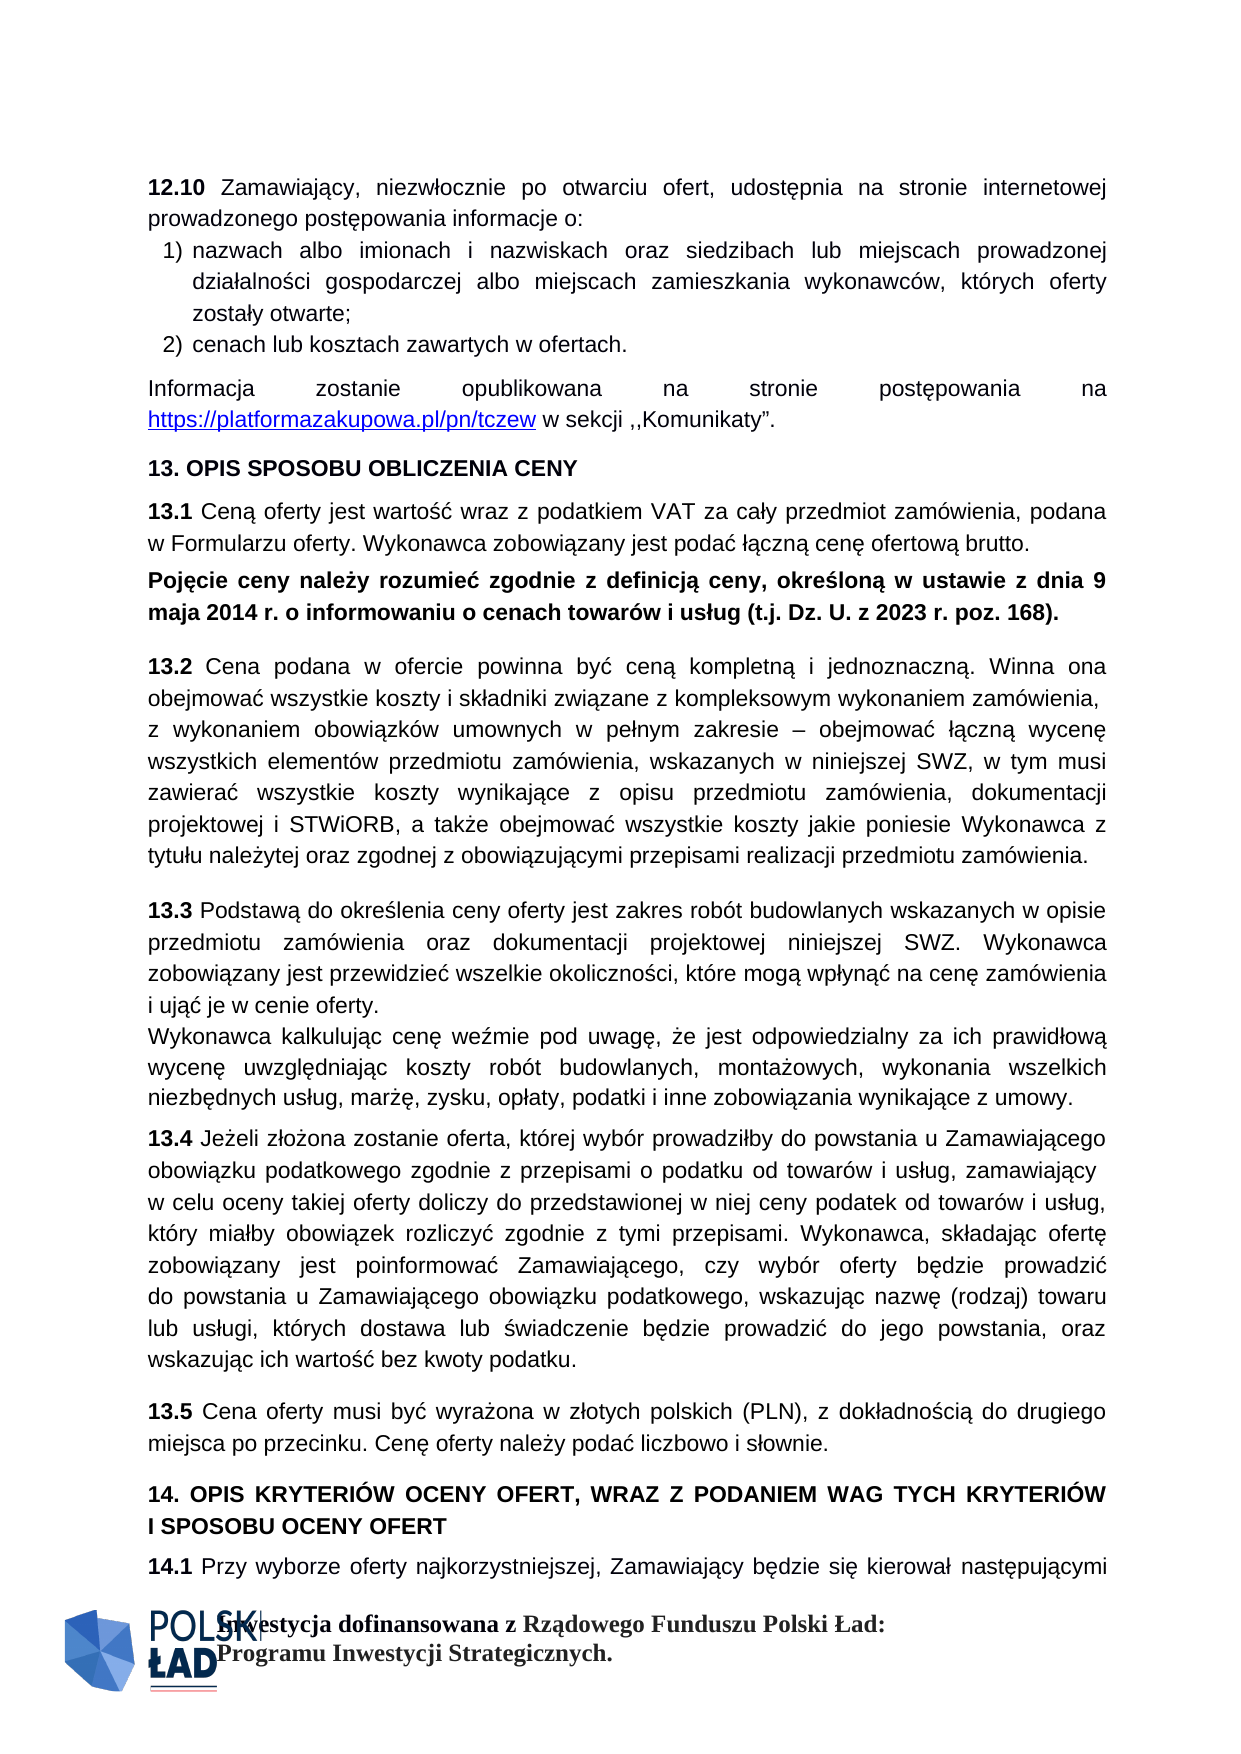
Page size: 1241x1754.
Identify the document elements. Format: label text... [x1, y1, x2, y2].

text 13.2 Cena podana w ofercie powinna być ceną kompletną i jednoznaczną. Winna ona obejmować wszystkie koszty i składniki związane z kompleksowym wykonaniem zamówienia, z wykonaniem obowiązków umownych w pełnym zakresie – obejmować łączną wycenę wszystkich elementów przedmiotu zamówienia, wskazanych w niniejszej SWZ, w tym musi zawierać wszystkie koszty wynikające z opisu przedmiotu zamówienia, dokumentacji projektowej i STWiORB, a także obejmować wszystkie koszty jakie poniesie Wykonawca z tytułu należytej oraz zgodnej z obowiązującymi przepisami realizacji przedmiotu zamówienia. [148, 653, 1107, 869]
text 14. OPIS KRYTERIÓW OCENY OFERT, WRAZ Z PODANIEM WAG TYCH KRYTERIÓW I SPOSOBU OCENY OFERT [148, 1481, 1107, 1539]
picture [64, 1610, 262, 1692]
text Informacja zostanie opublikowana na stronie postępowania na https://platformazakupowa.pl/pn/tczew w sekcji ,,Komunikaty”. [148, 374, 1107, 432]
list nazwach albo imionach i nazwiskach oraz siedzibach lub miejscach prowadzonej działalności gospodarczej albo miejscach zamieszkania wykonawców, których oferty zostały otwarte; [162, 237, 1107, 326]
text Pojęcie ceny należy rozumieć zgodnie z definicją ceny, określoną w ustawie z dnia 9 maja 2014 r. o informowaniu o cenach towarów i usług (t.j. Dz. U. z 2023 r. poz. 168). [148, 567, 1107, 625]
text 13.4 Jeżeli złożona zostanie oferta, której wybór prowadziłby do powstania u Zamawiającego obowiązku podatkowego zgodnie z przepisami o podatku od towarów i usług, zamawiający w celu oceny takiej oferty doliczy do przedstawionej w niej ceny podatek od towarów i usług, który miałby obowiązek rozliczyć zgodnie z tymi przepisami. Wykonawca, składając ofertę zobowiązany jest poinformować Zamawiającego, czy wybór oferty będzie prowadzić do powstania u Zamawiającego obowiązku podatkowego, wskazując nazwę (rodzaj) towaru lub usługi, których dostawa lub świadczenie będzie prowadzić do jego powstania, oraz wskazując ich wartość bez kwoty podatku. [148, 1125, 1107, 1373]
text 13.1 Ceną oferty jest wartość wraz z podatkiem VAT za cały przedmiot zamówienia, podana w Formularzu oferty. Wykonawca zobowiązany jest podać łączną cenę ofertową brutto. [148, 498, 1107, 556]
text Wykonawca kalkulując cenę weźmie pod uwagę, że jest odpowiedzialny za ich prawidłową wycenę uwzględniając koszty robót budowlanych, montażowych, wykonania wszelkich niezbędnych usług, marżę, zysku, opłaty, podatki i inne zobowiązania wynikające z umowy. [148, 1023, 1107, 1110]
text 13.3 Podstawą do określenia ceny oferty jest zakres robót budowlanych wskazanych w opisie przedmiotu zamówienia oraz dokumentacji projektowej niniejszej SWZ. Wykonawca zobowiązany jest przewidzieć wszelkie okoliczności, które mogą wpłynąć na cenę zamówienia i ująć je w cenie oferty. [148, 897, 1107, 1018]
text 13. OPIS SPOSOBU OBLICZENIA CENY [148, 455, 1107, 481]
list cenach lub kosztach zawartych w ofertach. [162, 331, 1107, 358]
text 14.1 Przy wyborze oferty najkorzystniejszej, Zamawiający będzie się kierował następującymi kryteriami: [148, 1553, 1107, 1579]
text 12.10 Zamawiający, niezwłocznie po otwarciu ofert, udostępnia na stronie internetowej prowadzonego postępowania informacje o: [148, 174, 1107, 232]
text 13.5 Cena oferty musi być wyrażona w złotych polskich (PLN), z dokładnością do drugiego miejsca po przecinku. Cenę oferty należy podać liczbowo i słownie. [148, 1398, 1107, 1456]
